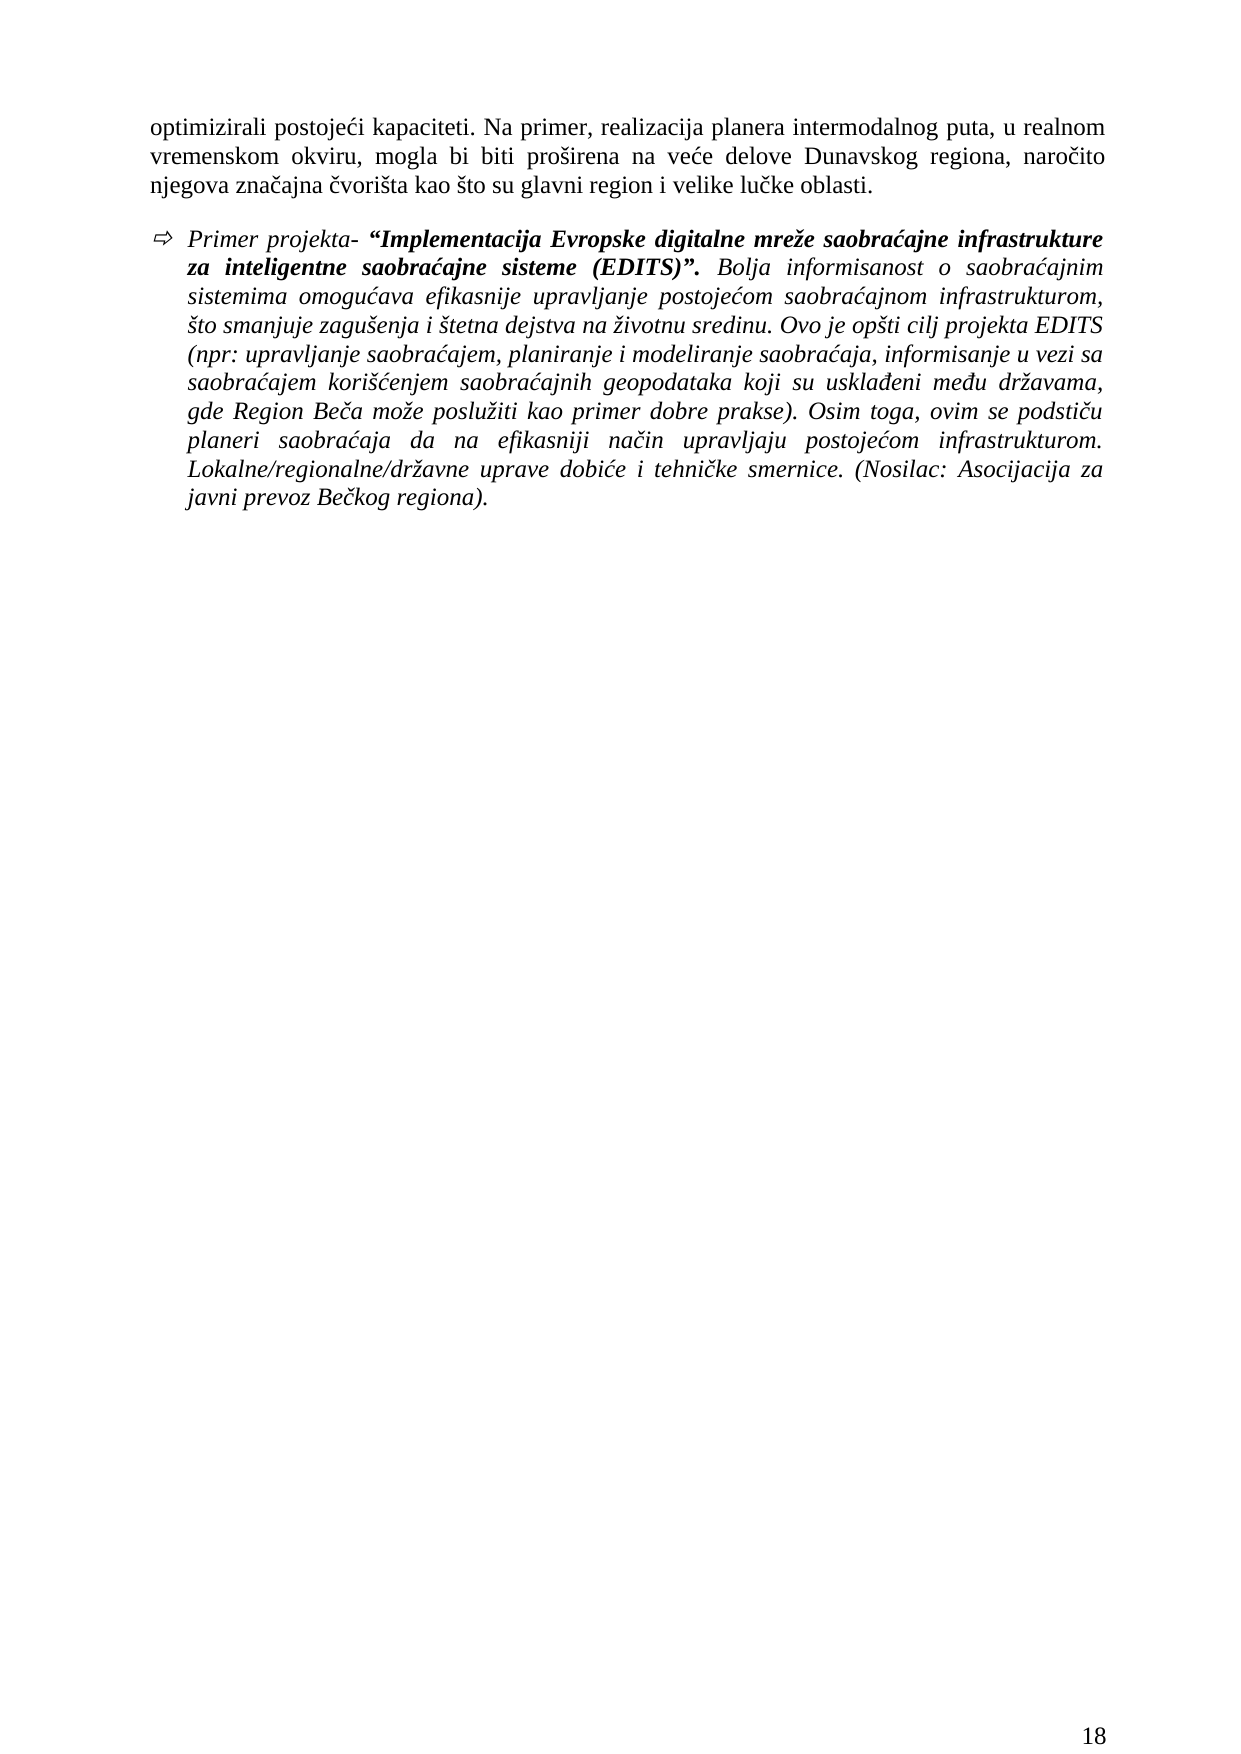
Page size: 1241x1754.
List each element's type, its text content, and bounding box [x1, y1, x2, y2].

list Primer projekta- “Implementacija Evropske digitalne mreže saobraćajne infrastrukture za inteligentne saobraćajne sisteme (EDITS)”. Bolja informisanost o saobraćajnim sistemima omogućava efikasnije upravljanje postojećom saobraćajnom infrastrukturom, što smanjuje zagušenja i štetna dejstva na životnu sredinu. Ovo je opšti cilj projekta EDITS (npr: upravljanje saobraćajem, planiranje i modeliranje saobraćaja, informisanje u vezi sa saobraćajem korišćenjem saobraćajnih geopodataka koji su usklađeni među državama, gde Region Beča može poslužiti kao primer dobre prakse). Osim toga, ovim se podstiču planeri saobraćaja da na efikasniji način upravljaju postojećom infrastrukturom. Lokalne/regionalne/državne uprave dobiće i tehničke smernice. (Nosilac: Asocijacija za javni prevoz Bečkog regiona). [150, 224, 1106, 511]
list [112, 112, 1106, 199]
